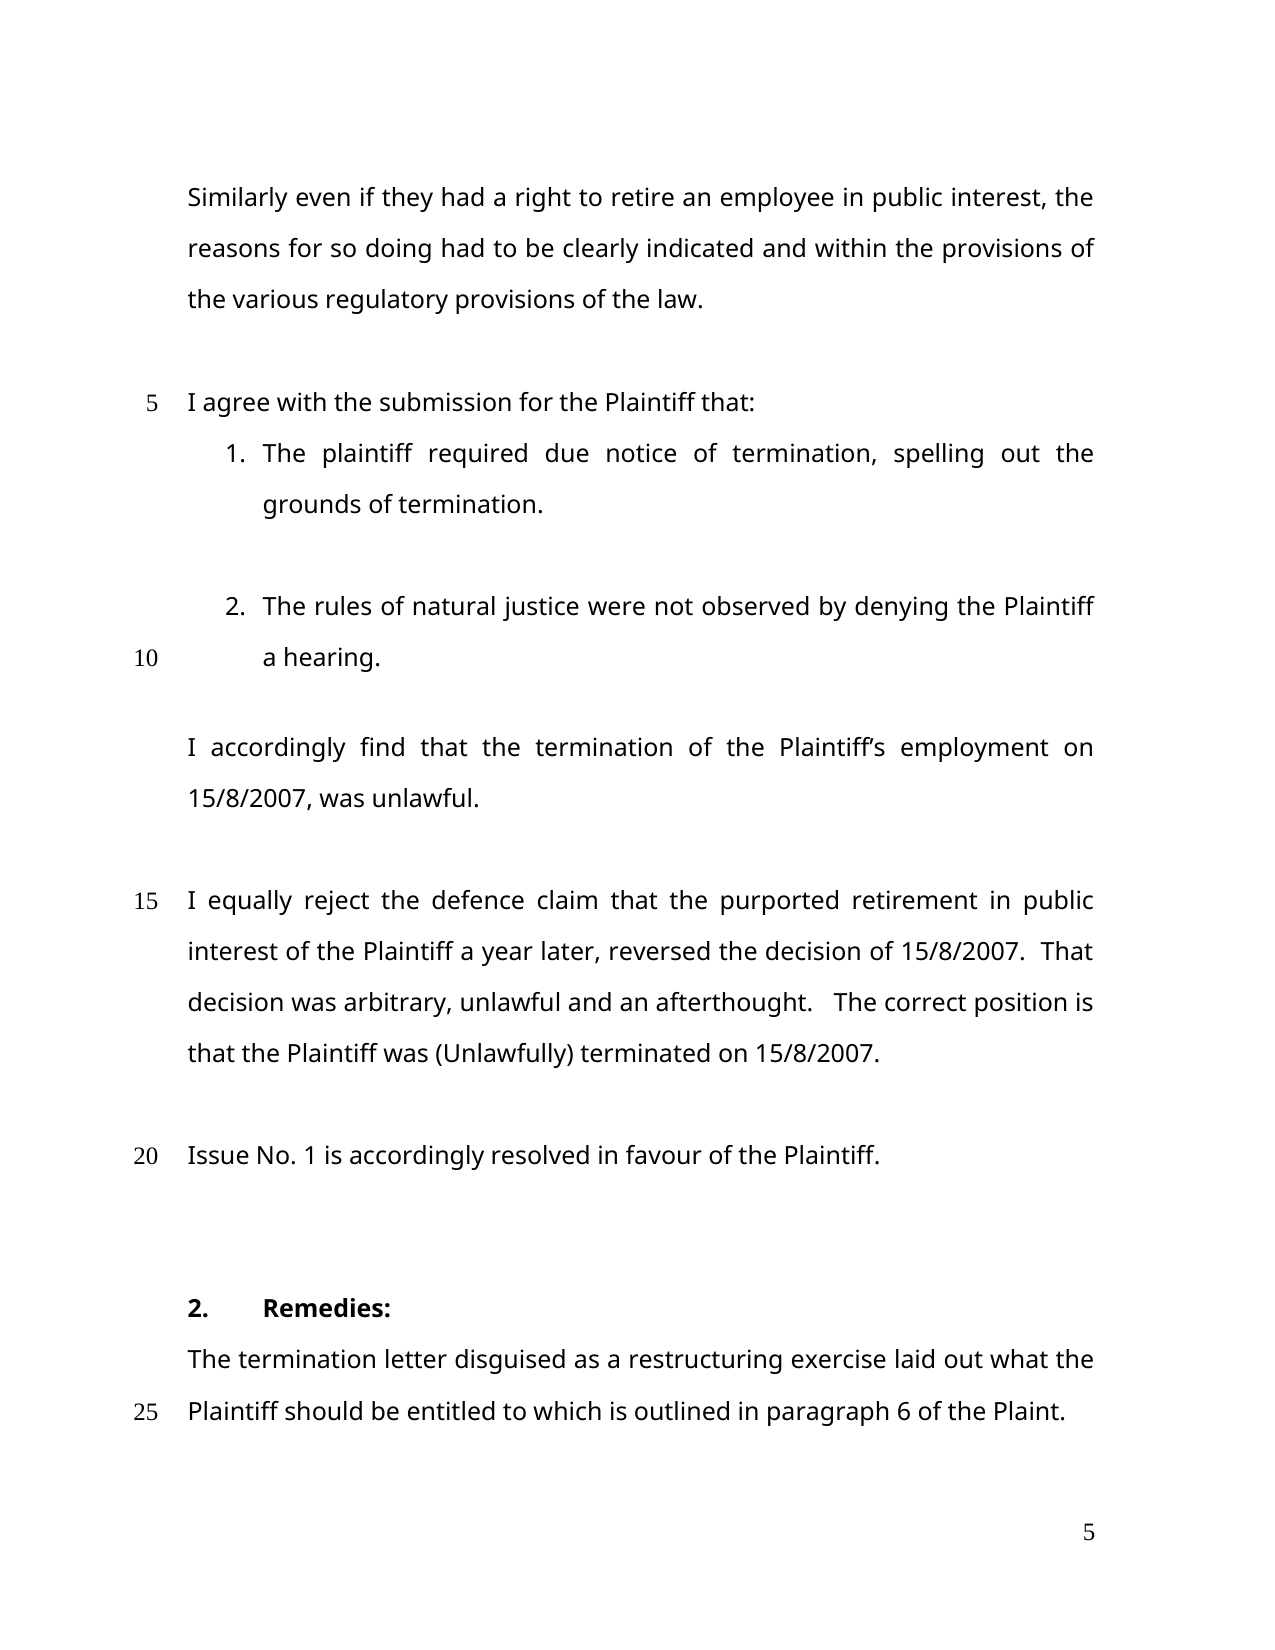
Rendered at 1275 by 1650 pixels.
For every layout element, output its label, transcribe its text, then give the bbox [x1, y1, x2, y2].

text I agree with the submission for the Plaintiff that: [187, 384, 1095, 418]
text Similarly even if they had a right to retire an employee in public interest, the reasons for so doing had to be clearly indicated and within the provisions of the various regulatory provisions of the law. [187, 180, 1095, 316]
text The termination letter disguised as a restructuring exercise laid out what the Plaintiff should be entitled to which is outlined in paragraph 6 of the Plaint. [187, 1342, 1095, 1427]
list The plaintiff required due notice of termination, spelling out the grounds of termination. [225, 435, 1095, 520]
list The rules of natural justice were not observed by denying the Plaintiff a hearing. [225, 588, 1095, 673]
text Issue No. 1 is accordingly resolved in favour of the Plaintiff. [187, 1138, 1095, 1172]
text I accordingly find that the termination of the Plaintiff’s employment on 15/8/2007, was unlawful. [187, 729, 1095, 815]
text I equally reject the defence claim that the purported retirement in public interest of the Plaintiff a year later, reversed the decision of 15/8/2007. That decision was arbitrary, unlawful and an afterthought. The correct position is that the Plaintiff was (Unlawfully) terminated on 15/8/2007. [187, 883, 1095, 1070]
list Remedies: [187, 1291, 1095, 1325]
